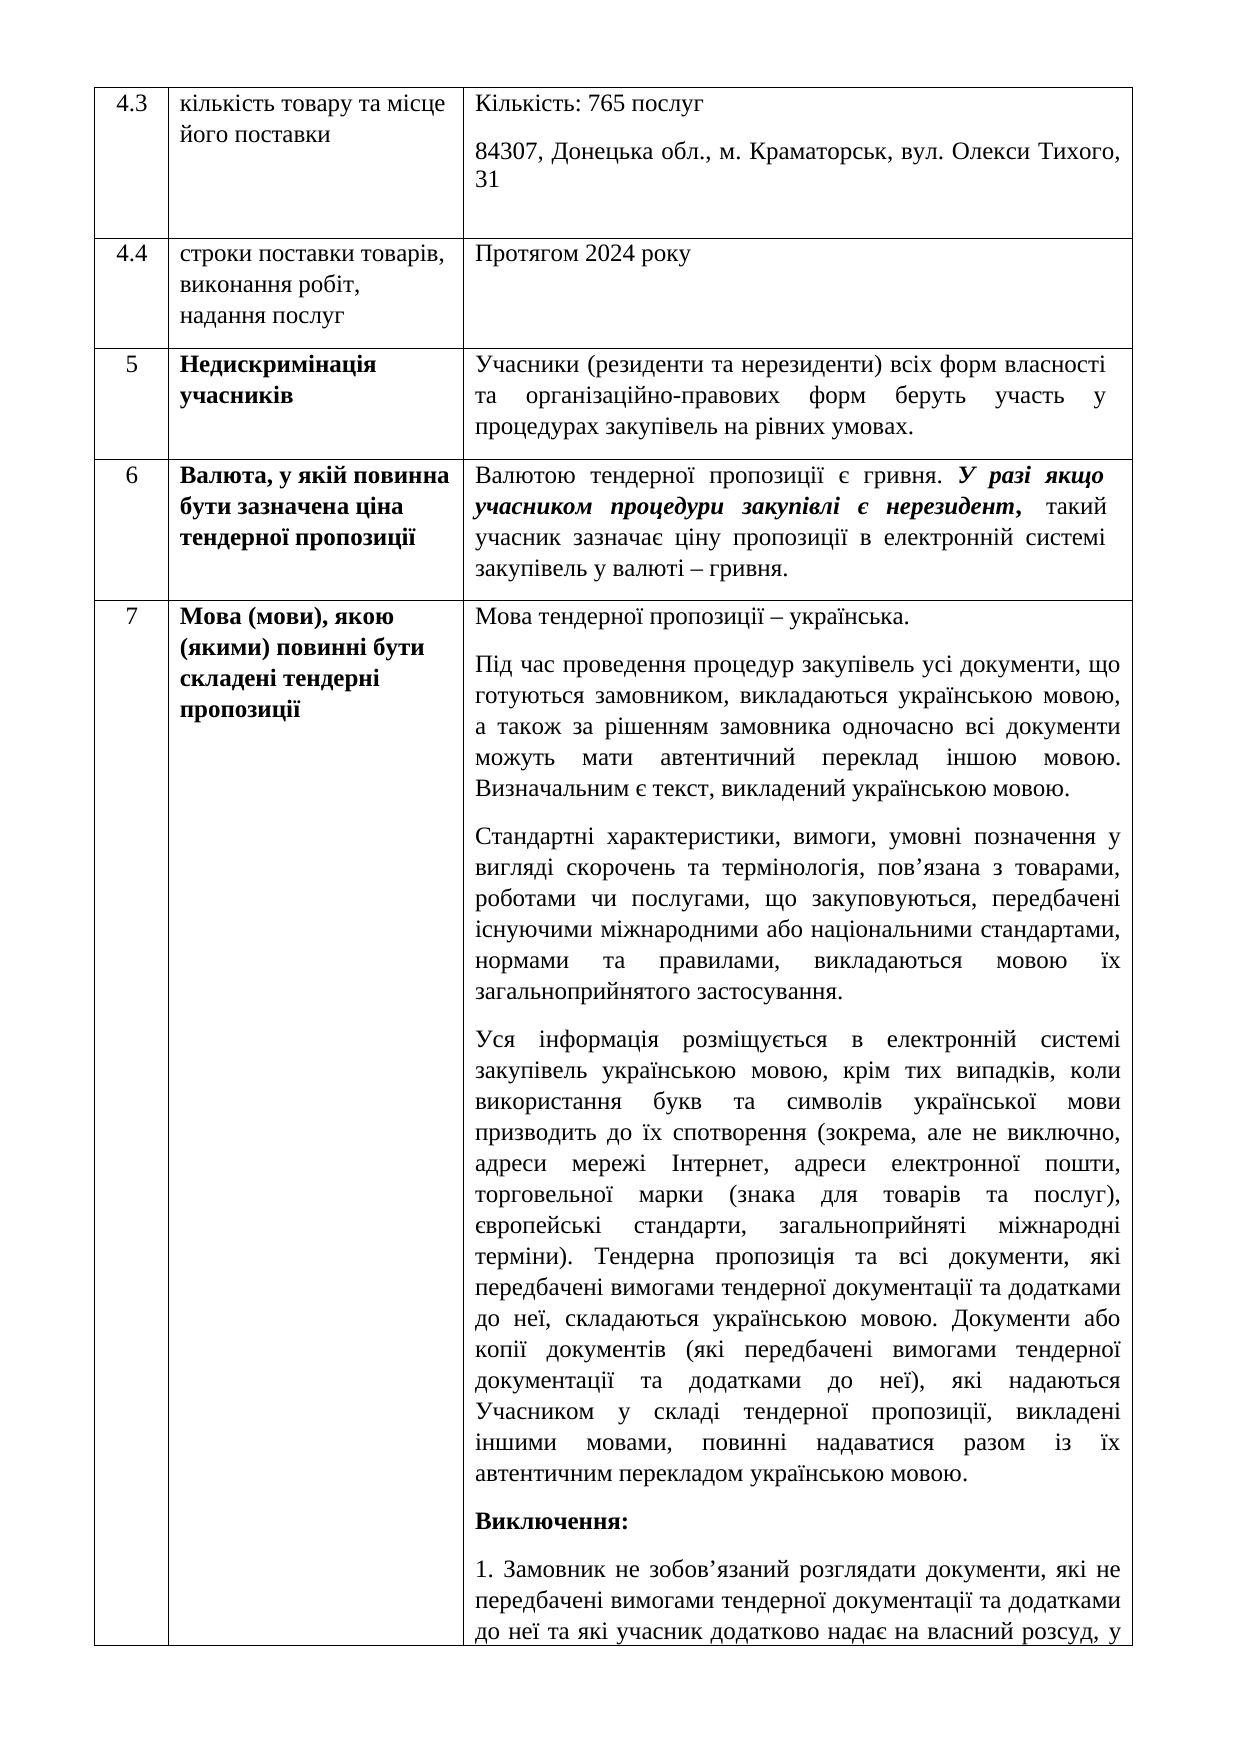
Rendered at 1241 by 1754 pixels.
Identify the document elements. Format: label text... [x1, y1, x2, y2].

table_cell Протягом 2024 року [464, 239, 1132, 348]
table_cell 4.3 [95, 88, 168, 237]
table_cell строки поставки товарів, виконання робіт, надання послуг [169, 239, 463, 348]
table_cell Валюта, у якій повинна бути зазначена ціна тендерної пропозиції [169, 460, 463, 600]
table_cell Кількість: 765 послуг 84307, Донецька обл., м. Краматорськ, вул. Олекси Тихого, 31 [464, 88, 1132, 237]
table_cell кількість товару та місце його поставки [169, 88, 463, 237]
table_cell Недискримінація учасників [169, 349, 463, 459]
table_cell Валютою тендерної пропозиції є гривня. У разі якщо учасником процедури закупівлі є нерезидент, такий учасник зазначає ціну пропозиції в електронній системі закупівель у валюті – гривня. [464, 460, 1132, 600]
table_cell Учасники (резиденти та нерезиденти) всіх форм власності та організаційно-правових форм беруть участь у процедурах закупівель на рівних умовах. [464, 349, 1132, 459]
table_cell 7 [95, 601, 168, 1645]
table_cell 6 [95, 460, 168, 600]
table_cell 5 [95, 349, 168, 459]
table_cell 4.4 [95, 239, 168, 348]
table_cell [464, 601, 1132, 1645]
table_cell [169, 601, 463, 1645]
